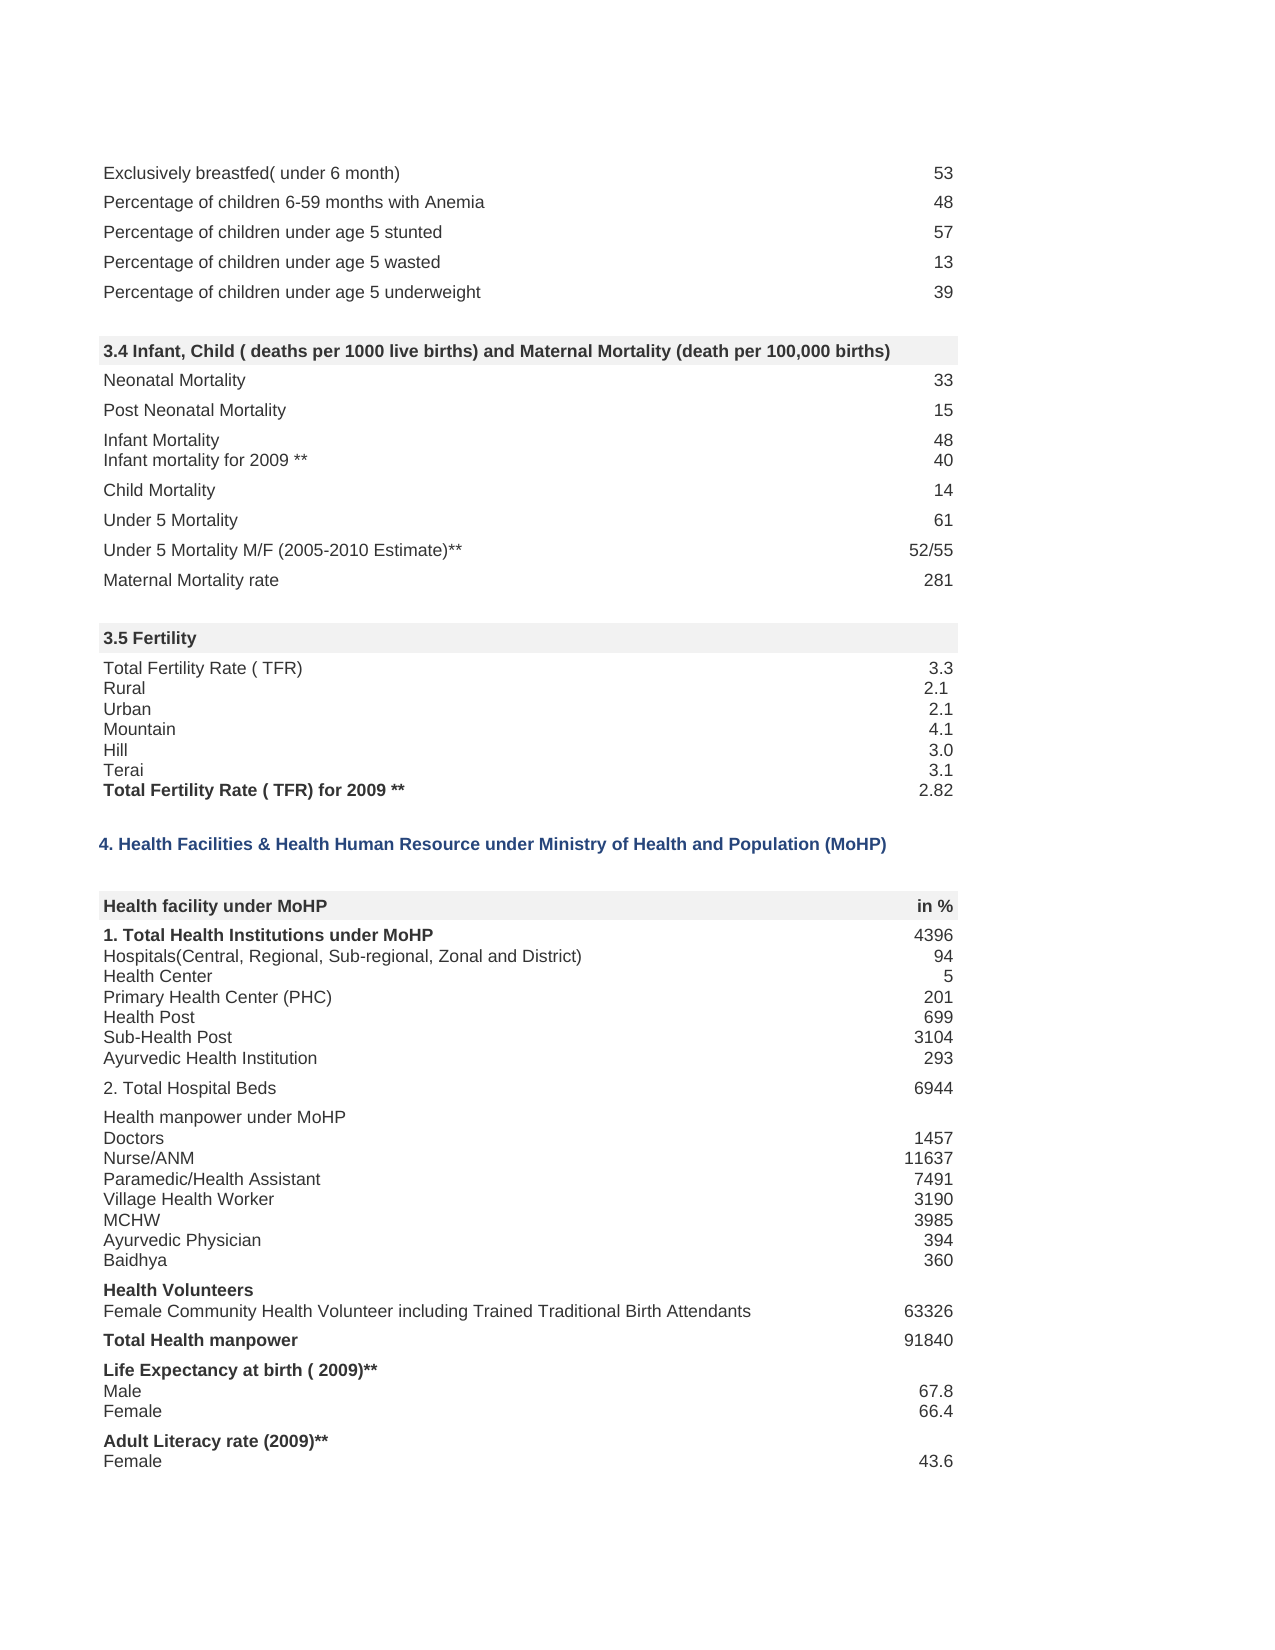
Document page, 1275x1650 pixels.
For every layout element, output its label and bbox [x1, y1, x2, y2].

table_cell [91, 150, 1184, 1492]
